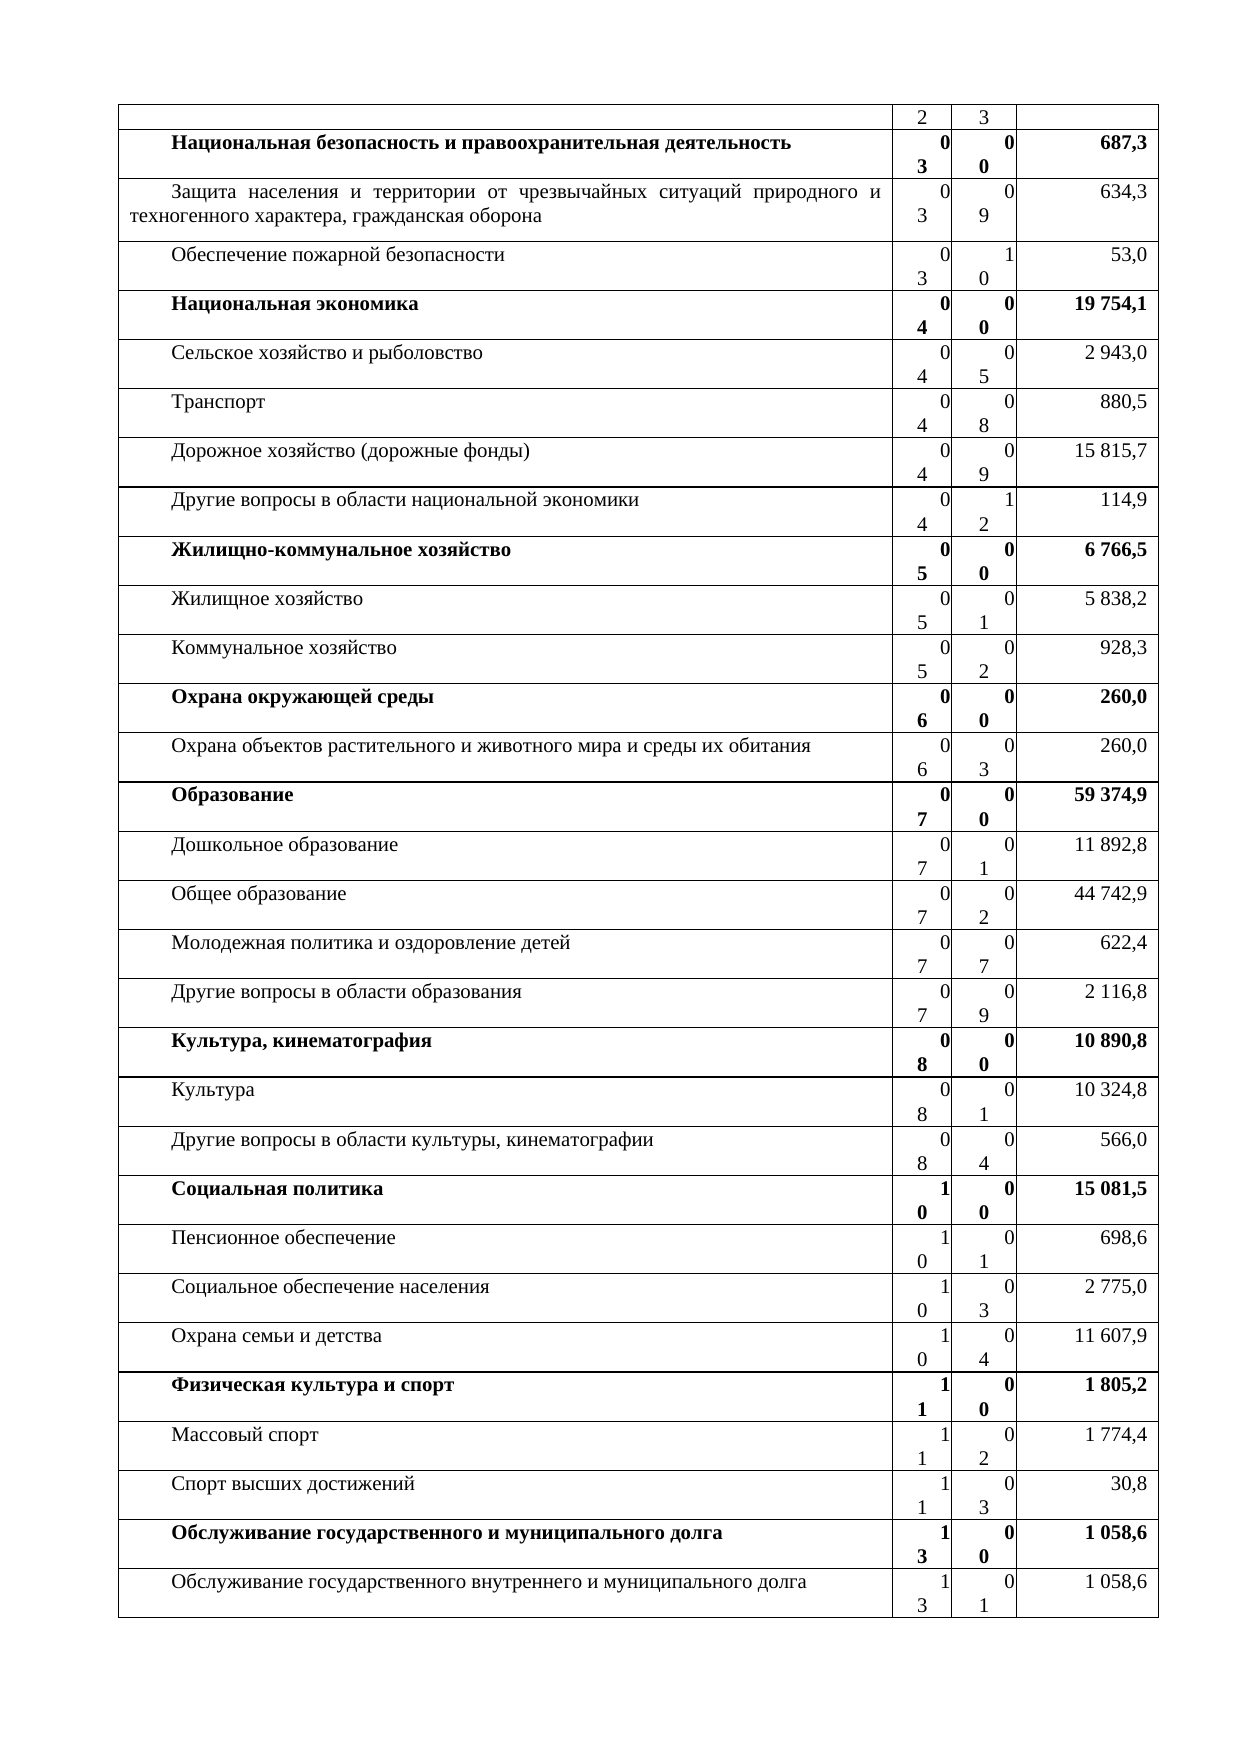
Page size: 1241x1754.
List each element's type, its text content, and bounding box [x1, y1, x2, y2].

table_cell 10 324,8 [1017, 1078, 1158, 1126]
table_cell 03 [952, 733, 1016, 781]
table_cell 11 [893, 1471, 951, 1519]
table_cell 11 [893, 1422, 951, 1470]
table_cell 07 [893, 930, 951, 978]
table_cell 05 [893, 537, 951, 585]
table_cell 01 [952, 1078, 1016, 1126]
table_cell 00 [952, 130, 1016, 178]
table_cell Сельское хозяйство и рыболовство [119, 340, 892, 388]
table_cell 08 [893, 1127, 951, 1175]
table_cell 08 [893, 1028, 951, 1076]
table_cell Обслуживание государственного внутреннего и муниципального долга [119, 1569, 892, 1617]
table_cell 10 890,8 [1017, 1028, 1158, 1076]
table_cell 06 [893, 733, 951, 781]
table_cell 04 [893, 389, 951, 437]
table_cell 09 [952, 438, 1016, 486]
table_cell Культура [119, 1078, 892, 1126]
table_cell 04 [893, 340, 951, 388]
table_cell Молодежная политика и оздоровление детей [119, 930, 892, 978]
table_cell 04 [893, 291, 951, 339]
table_cell 07 [893, 832, 951, 880]
table_cell 02 [952, 1422, 1016, 1470]
table_cell 687,3 [1017, 130, 1158, 178]
table_cell 07 [893, 783, 951, 831]
table_cell Другие вопросы в области образования [119, 979, 892, 1027]
table_cell 15 815,7 [1017, 438, 1158, 486]
table_cell 323,6 [1017, 105, 1158, 129]
table_cell 622,4 [1017, 930, 1158, 978]
table_cell Охрана семьи и детства [119, 1323, 892, 1371]
table_cell Охрана объектов растительного и животного мира и среды их обитания [119, 733, 892, 781]
table_cell 11 892,8 [1017, 832, 1158, 880]
table_cell 6 766,5 [1017, 537, 1158, 585]
table_cell 03 [952, 1274, 1016, 1322]
table_cell 07 [952, 930, 1016, 978]
table_cell 19 754,1 [1017, 291, 1158, 339]
table_cell 01 [952, 586, 1016, 634]
table_cell 2 775,0 [1017, 1274, 1158, 1322]
table_cell Массовый спорт [119, 1422, 892, 1470]
table_cell Охрана окружающей среды [119, 684, 892, 732]
table_cell 13 [893, 1569, 951, 1617]
table_cell 08 [952, 389, 1016, 437]
table_cell Национальная безопасность и правоохранительная деятельность [119, 130, 892, 178]
table_cell 00 [952, 291, 1016, 339]
table_cell Защита населения и территории от чрезвычайных ситуаций природного и техногенного характера, гражданская оборона [119, 179, 892, 241]
table_cell 1 058,6 [1017, 1569, 1158, 1617]
table_cell 00 [952, 1028, 1016, 1076]
table_cell Жилищно-коммунальное хозяйство [119, 537, 892, 585]
table_cell Культура, кинематография [119, 1028, 892, 1076]
table_cell 00 [952, 1373, 1016, 1421]
table_cell 05 [952, 340, 1016, 388]
table_cell Пенсионное обеспечение [119, 1225, 892, 1273]
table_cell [119, 105, 892, 129]
table_cell 07 [893, 979, 951, 1027]
table_cell Национальная экономика [119, 291, 892, 339]
table_cell Другие вопросы в области культуры, кинематографии [119, 1127, 892, 1175]
table_cell 04 [893, 438, 951, 486]
table_cell 15 081,5 [1017, 1176, 1158, 1224]
table_cell 44 742,9 [1017, 881, 1158, 929]
table_cell 09 [952, 979, 1016, 1027]
table_cell 2 116,8 [1017, 979, 1158, 1027]
table_cell 10 [893, 1274, 951, 1322]
table_cell Жилищное хозяйство [119, 586, 892, 634]
table_cell 10 [893, 1323, 951, 1371]
table_cell 10 [952, 242, 1016, 290]
table_cell 30,8 [1017, 1471, 1158, 1519]
table_cell 01 [952, 1569, 1016, 1617]
table_cell 00 [952, 684, 1016, 732]
table_cell 00 [952, 537, 1016, 585]
table_cell 1 774,4 [1017, 1422, 1158, 1470]
table_cell 08 [893, 1078, 951, 1126]
table_cell Спорт высших достижений [119, 1471, 892, 1519]
table_cell 03 [952, 1471, 1016, 1519]
table_cell 02 [952, 635, 1016, 683]
table_cell 13 [893, 1520, 951, 1568]
table_cell Физическая культура и спорт [119, 1373, 892, 1421]
table_cell Транспорт [119, 389, 892, 437]
table_cell 260,0 [1017, 684, 1158, 732]
table_cell 114,9 [1017, 488, 1158, 536]
table_cell 01 [952, 1225, 1016, 1273]
table_cell 02 [893, 105, 951, 129]
table_cell 1 058,6 [1017, 1520, 1158, 1568]
table_cell Обслуживание государственного и муниципального долга [119, 1520, 892, 1568]
table_cell 00 [952, 1176, 1016, 1224]
table_cell 53,0 [1017, 242, 1158, 290]
table_cell Образование [119, 783, 892, 831]
table_cell 2 943,0 [1017, 340, 1158, 388]
table_cell 04 [893, 488, 951, 536]
table_cell Социальная политика [119, 1176, 892, 1224]
table_cell 00 [952, 783, 1016, 831]
table_cell 10 [893, 1176, 951, 1224]
table_cell Дорожное хозяйство (дорожные фонды) [119, 438, 892, 486]
table_cell 04 [952, 1127, 1016, 1175]
table_cell 12 [952, 488, 1016, 536]
table_cell 06 [893, 684, 951, 732]
table_cell 03 [952, 105, 1016, 129]
table_cell 03 [893, 242, 951, 290]
table_cell 59 374,9 [1017, 783, 1158, 831]
table_cell 260,0 [1017, 733, 1158, 781]
table_cell 11 [893, 1373, 951, 1421]
table_cell Обеспечение пожарной безопасности [119, 242, 892, 290]
table_cell 928,3 [1017, 635, 1158, 683]
table_cell 05 [893, 635, 951, 683]
table_cell 09 [952, 179, 1016, 241]
table_cell Коммунальное хозяйство [119, 635, 892, 683]
table_cell 566,0 [1017, 1127, 1158, 1175]
table_cell 698,6 [1017, 1225, 1158, 1273]
table_cell Социальное обеспечение населения [119, 1274, 892, 1322]
table_cell Общее образование [119, 881, 892, 929]
table_cell 880,5 [1017, 389, 1158, 437]
table_cell 1 805,2 [1017, 1373, 1158, 1421]
table_cell 03 [893, 179, 951, 241]
table_cell 05 [893, 586, 951, 634]
table_cell 5 838,2 [1017, 586, 1158, 634]
table_cell 01 [952, 832, 1016, 880]
table_cell 634,3 [1017, 179, 1158, 241]
table_cell 11 607,9 [1017, 1323, 1158, 1371]
table_cell 02 [952, 881, 1016, 929]
table_cell 04 [952, 1323, 1016, 1371]
table_cell 03 [893, 130, 951, 178]
table_cell 10 [893, 1225, 951, 1273]
table_cell Другие вопросы в области национальной экономики [119, 488, 892, 536]
table_cell 00 [952, 1520, 1016, 1568]
table_cell 07 [893, 881, 951, 929]
table_cell Дошкольное образование [119, 832, 892, 880]
